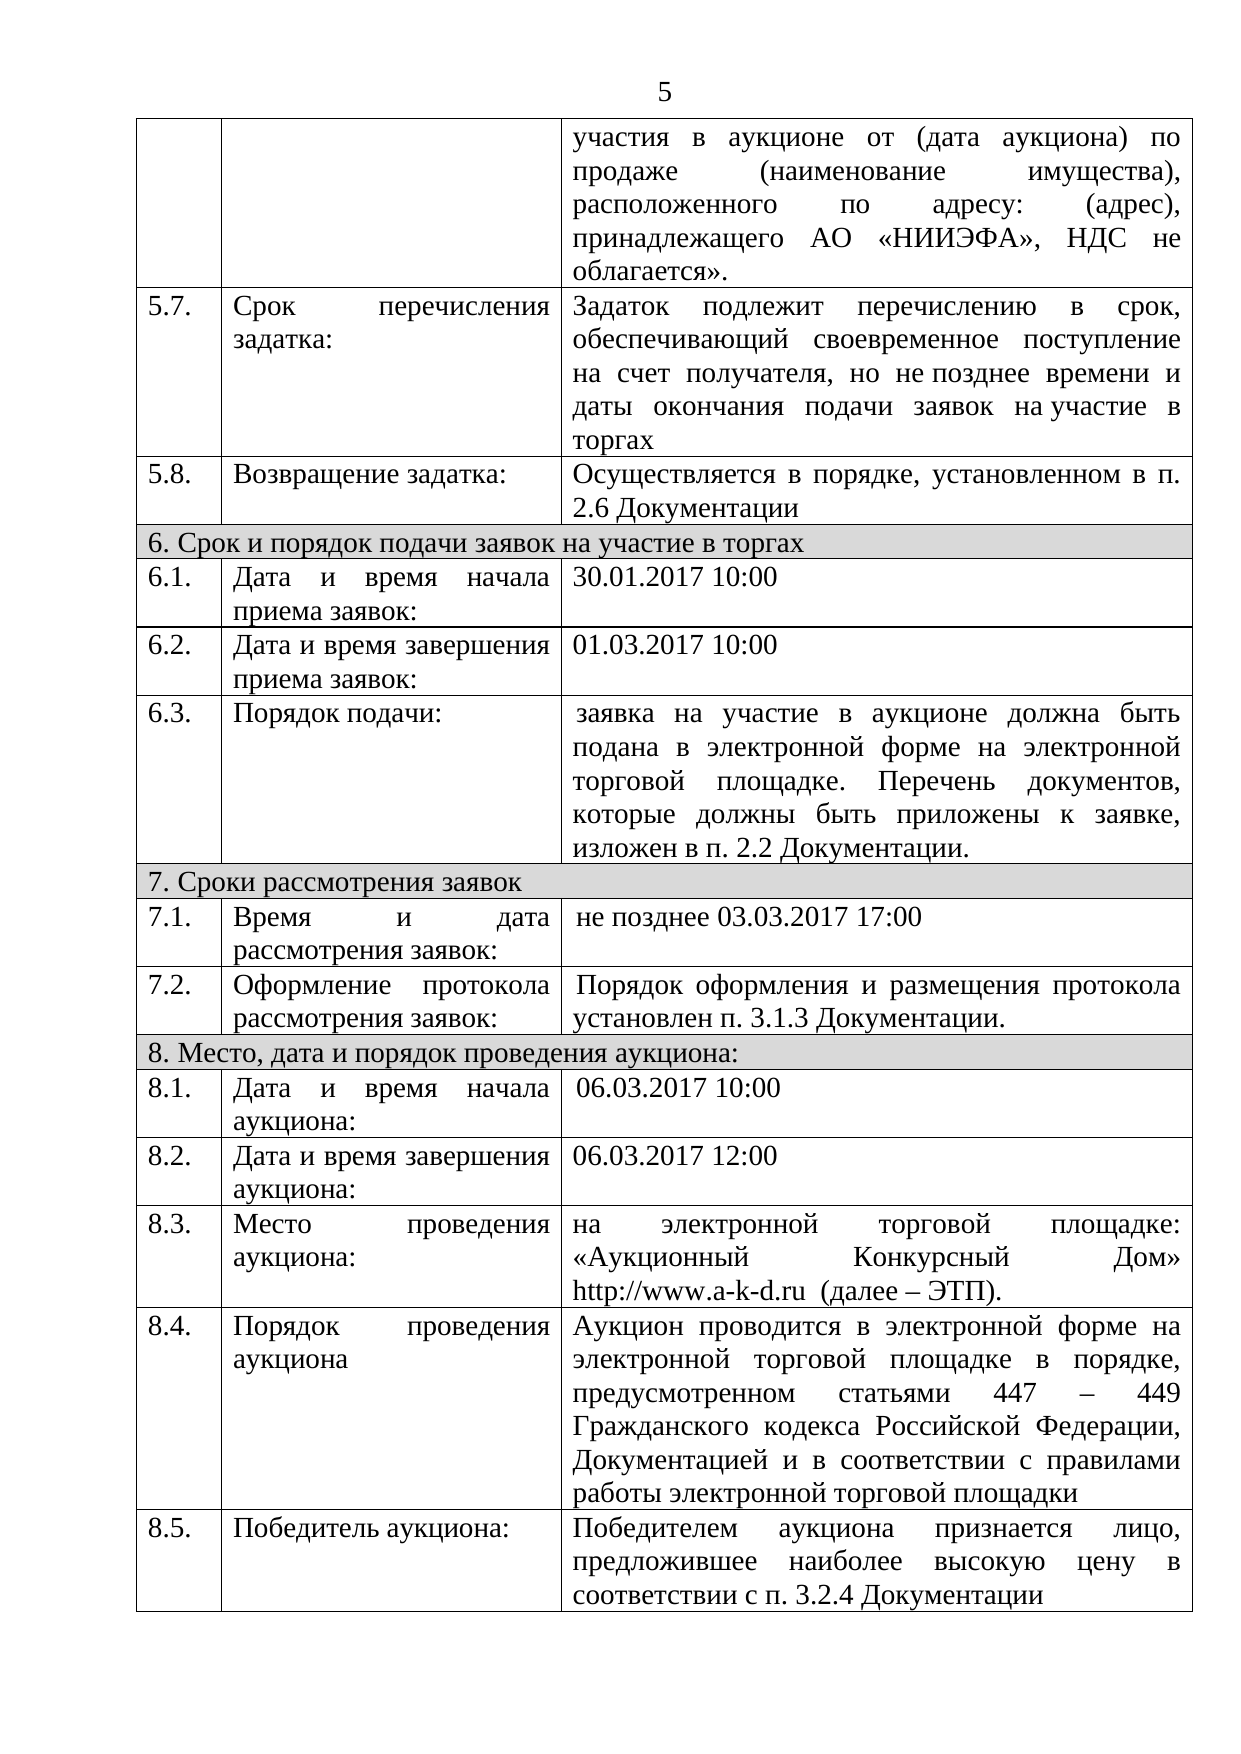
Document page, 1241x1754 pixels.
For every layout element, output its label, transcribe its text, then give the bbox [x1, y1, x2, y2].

table_cell [137, 967, 221, 1034]
table_cell Оформление протокола рассмотрения заявок: [222, 967, 561, 1034]
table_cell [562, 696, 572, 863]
table_cell [137, 1070, 221, 1137]
table_cell [137, 288, 221, 456]
table_cell Срок и порядок подачи заявок на участие в торгах [137, 525, 1192, 558]
table_cell [137, 559, 221, 626]
table_cell Порядок подачи: [222, 696, 561, 863]
table_cell Осуществляется в порядке, установленном в п. 2.6 Документации [562, 457, 1192, 524]
table_cell Порядок проведения аукциона [222, 1308, 561, 1509]
table_cell Место, дата и порядок проведения аукциона: [137, 1035, 1192, 1069]
table_cell [137, 899, 221, 966]
table_cell [562, 628, 1192, 694]
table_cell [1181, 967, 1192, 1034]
table_cell Победитель аукциона: [222, 1510, 561, 1611]
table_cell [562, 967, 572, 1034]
table_cell [137, 1510, 221, 1611]
table_cell Дата и время начала приема заявок: [222, 559, 561, 626]
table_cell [562, 119, 1192, 287]
table_cell [137, 628, 221, 694]
table_cell Сроки рассмотрения заявок [137, 864, 1192, 898]
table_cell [222, 119, 561, 287]
table_cell Возвращение задатка: [222, 457, 561, 524]
table_cell Победителем аукциона признается лицо, предложившее наиболее высокую цену в соответствии с п. 3.2.4 Документации [562, 1510, 1192, 1611]
table_cell Аукцион проводится в электронной форме на электронной торговой площадке в порядке, предусмотренном статьями 447 – 449 Гражданского кодекса Российской Федерации, Документацией и в соответствии с правилами работы электронной торговой площадки [562, 1308, 1192, 1509]
table_cell Место проведения аукциона: [222, 1206, 561, 1307]
table_cell Дата и время завершения приема заявок: [222, 628, 561, 694]
table_cell на электронной торговой площадке: «Аукционный Конкурсный Дом» http://www.a-k-d.ru (далее – ЭТП). [562, 1206, 1192, 1307]
table_cell [562, 559, 1192, 626]
table_cell [137, 457, 221, 524]
table_cell Задаток подлежит перечислению в срок, обеспечивающий своевременное поступление на счет получателя, но не позднее времени и даты окончания подачи заявок на участие в торгах [562, 288, 1192, 456]
table_cell [137, 1308, 221, 1509]
table_cell [562, 1070, 1192, 1137]
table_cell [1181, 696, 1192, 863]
table_cell Дата и время начала аукциона: [222, 1070, 561, 1137]
table_cell не позднее [562, 899, 1192, 966]
table_cell Дата и время завершения аукциона: [222, 1138, 561, 1205]
table_cell [562, 1138, 1192, 1205]
table_cell Время и дата рассмотрения заявок: [222, 899, 561, 966]
table_cell [137, 1138, 221, 1205]
table_cell [137, 696, 221, 863]
table_cell [137, 1206, 221, 1307]
table_cell Срок перечисления задатка: [222, 288, 561, 456]
table_cell [137, 119, 221, 287]
